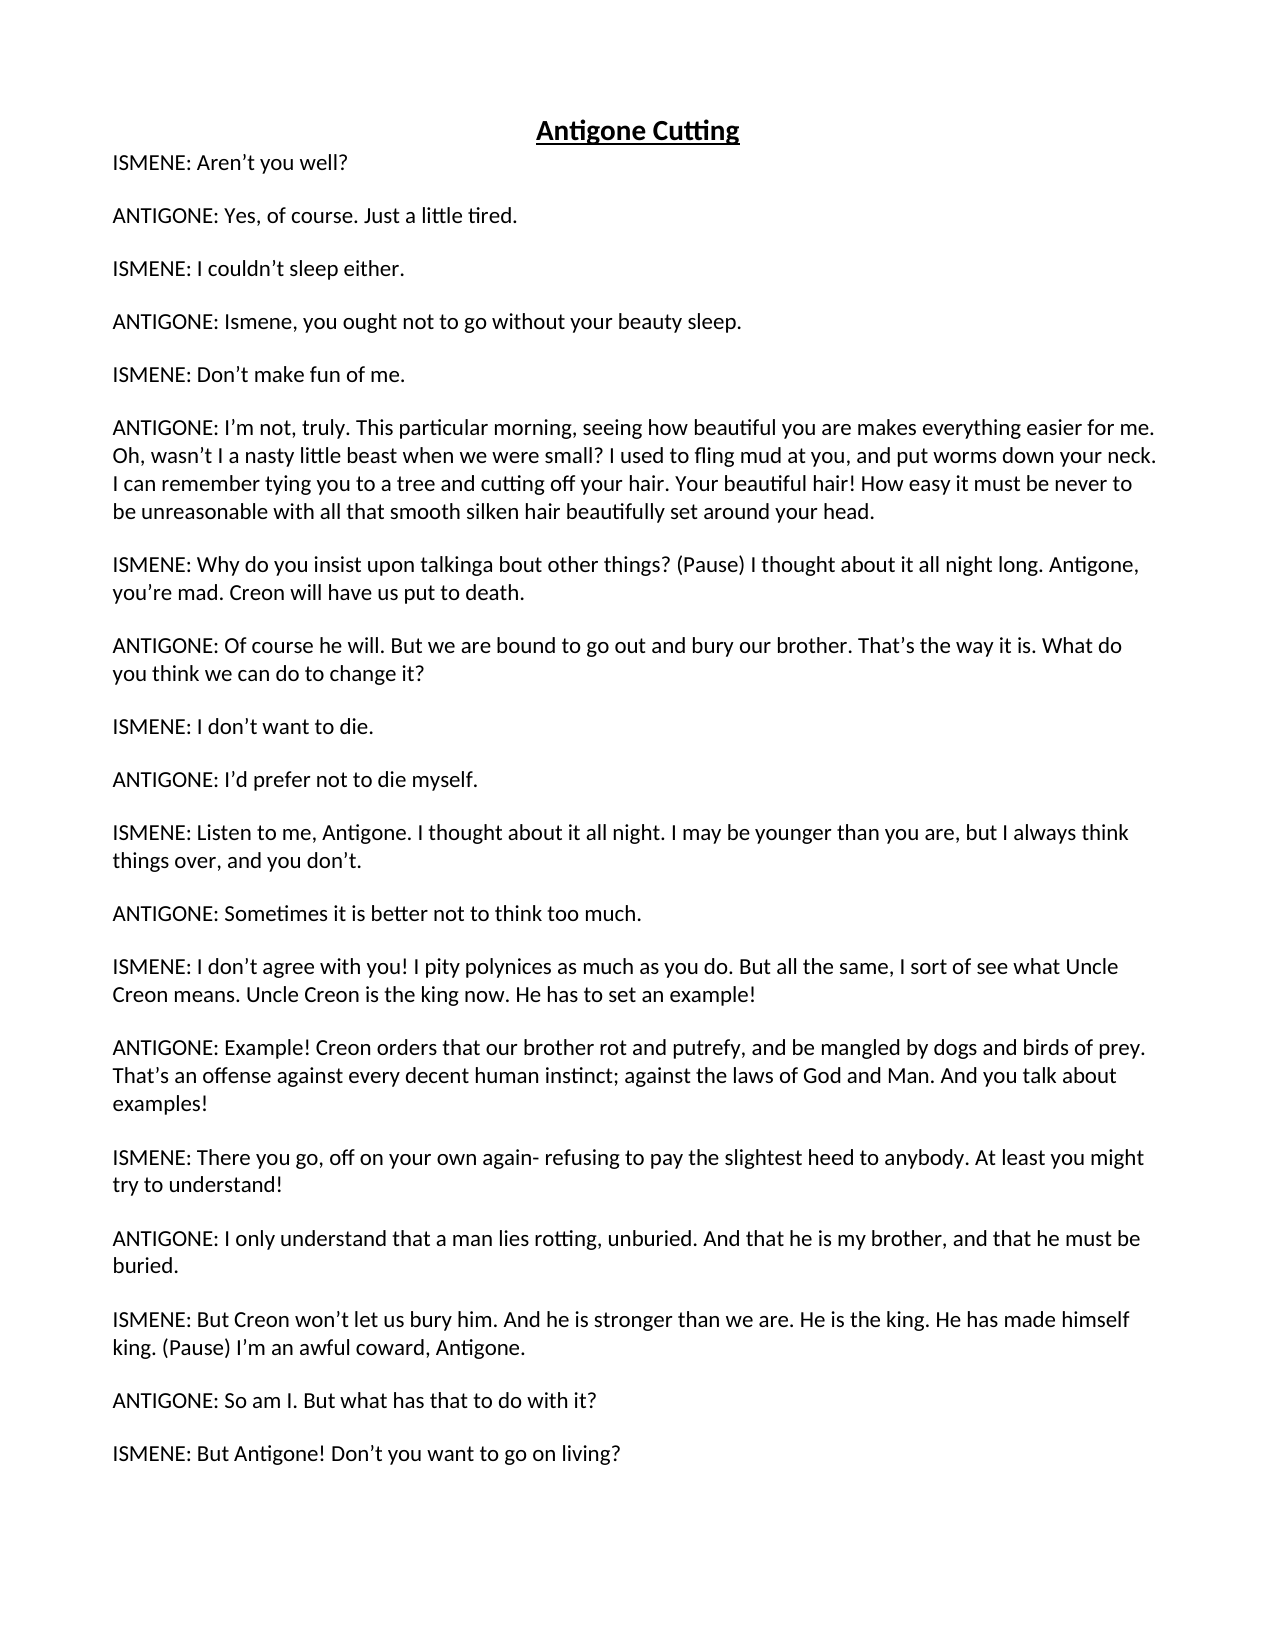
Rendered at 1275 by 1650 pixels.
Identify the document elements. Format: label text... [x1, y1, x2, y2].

text ISMENE: I don’t agree with you! I pity polynices as much as you do. But all the same, I sort of see what Uncle Creon means. Uncle Creon is the king now. He has to set an example! [112, 952, 1162, 1008]
text ANTIGONE: Yes, of course. Just a little tired. [112, 201, 1162, 229]
text ANTIGONE: I’m not, truly. This particular morning, seeing how beautiful you are makes everything easier for me. Oh, wasn’t I a nasty little beast when we were small? I used to fling mud at you, and put worms down your neck. I can remember tying you to a tree and cutting off your hair. Your beautiful hair! How easy it must be never to be unreasonable with all that smooth silken hair beautifully set around your head. [112, 413, 1162, 525]
text ISMENE: Listen to me, Antigone. I thought about it all night. I may be younger than you are, but I always think things over, and you don’t. [112, 818, 1162, 874]
text ANTIGONE: Ismene, you ought not to go without your beauty sleep. [112, 307, 1162, 335]
text ANTIGONE: Of course he will. But we are bound to go out and bury our brother. That’s the way it is. What do you think we can do to change it? [112, 631, 1162, 687]
text ISMENE: I couldn’t sleep either. [112, 254, 1162, 282]
text ISMENE: I don’t want to die. [112, 712, 1162, 740]
text ANTIGONE: I only understand that a man lies rotting, unburied. And that he is my brother, and that he must be buried. [112, 1224, 1162, 1280]
text ISMENE: Aren’t you well? [112, 148, 1162, 176]
text ANTIGONE: Sometimes it is better not to think too much. [112, 899, 1162, 927]
text ISMENE: Don’t make fun of me. [112, 360, 1162, 388]
text ISMENE: Why do you insist upon talkinga bout other things? (Pause) I thought about it all night long. Antigone, you’re mad. Creon will have us put to death. [112, 550, 1162, 606]
text ANTIGONE: Example! Creon orders that our brother rot and putrefy, and be mangled by dogs and birds of prey. That’s an offense against every decent human instinct; against the laws of God and Man. And you talk about examples! [112, 1033, 1162, 1118]
text ANTIGONE: So am I. But what has that to do with it? [112, 1386, 1162, 1414]
text ANTIGONE: I’d prefer not to die myself. [112, 765, 1162, 793]
text ISMENE: But Antigone! Don’t you want to go on living? [112, 1439, 1162, 1467]
text ISMENE: But Creon won’t let us bury him. And he is stronger than we are. He is the king. He has made himself king. (Pause) I’m an awful coward, Antigone. [112, 1305, 1162, 1361]
text Antigone Cutting [112, 112, 1162, 148]
text ISMENE: There you go, off on your own again- refusing to pay the slightest heed to anybody. At least you might try to understand! [112, 1143, 1162, 1199]
